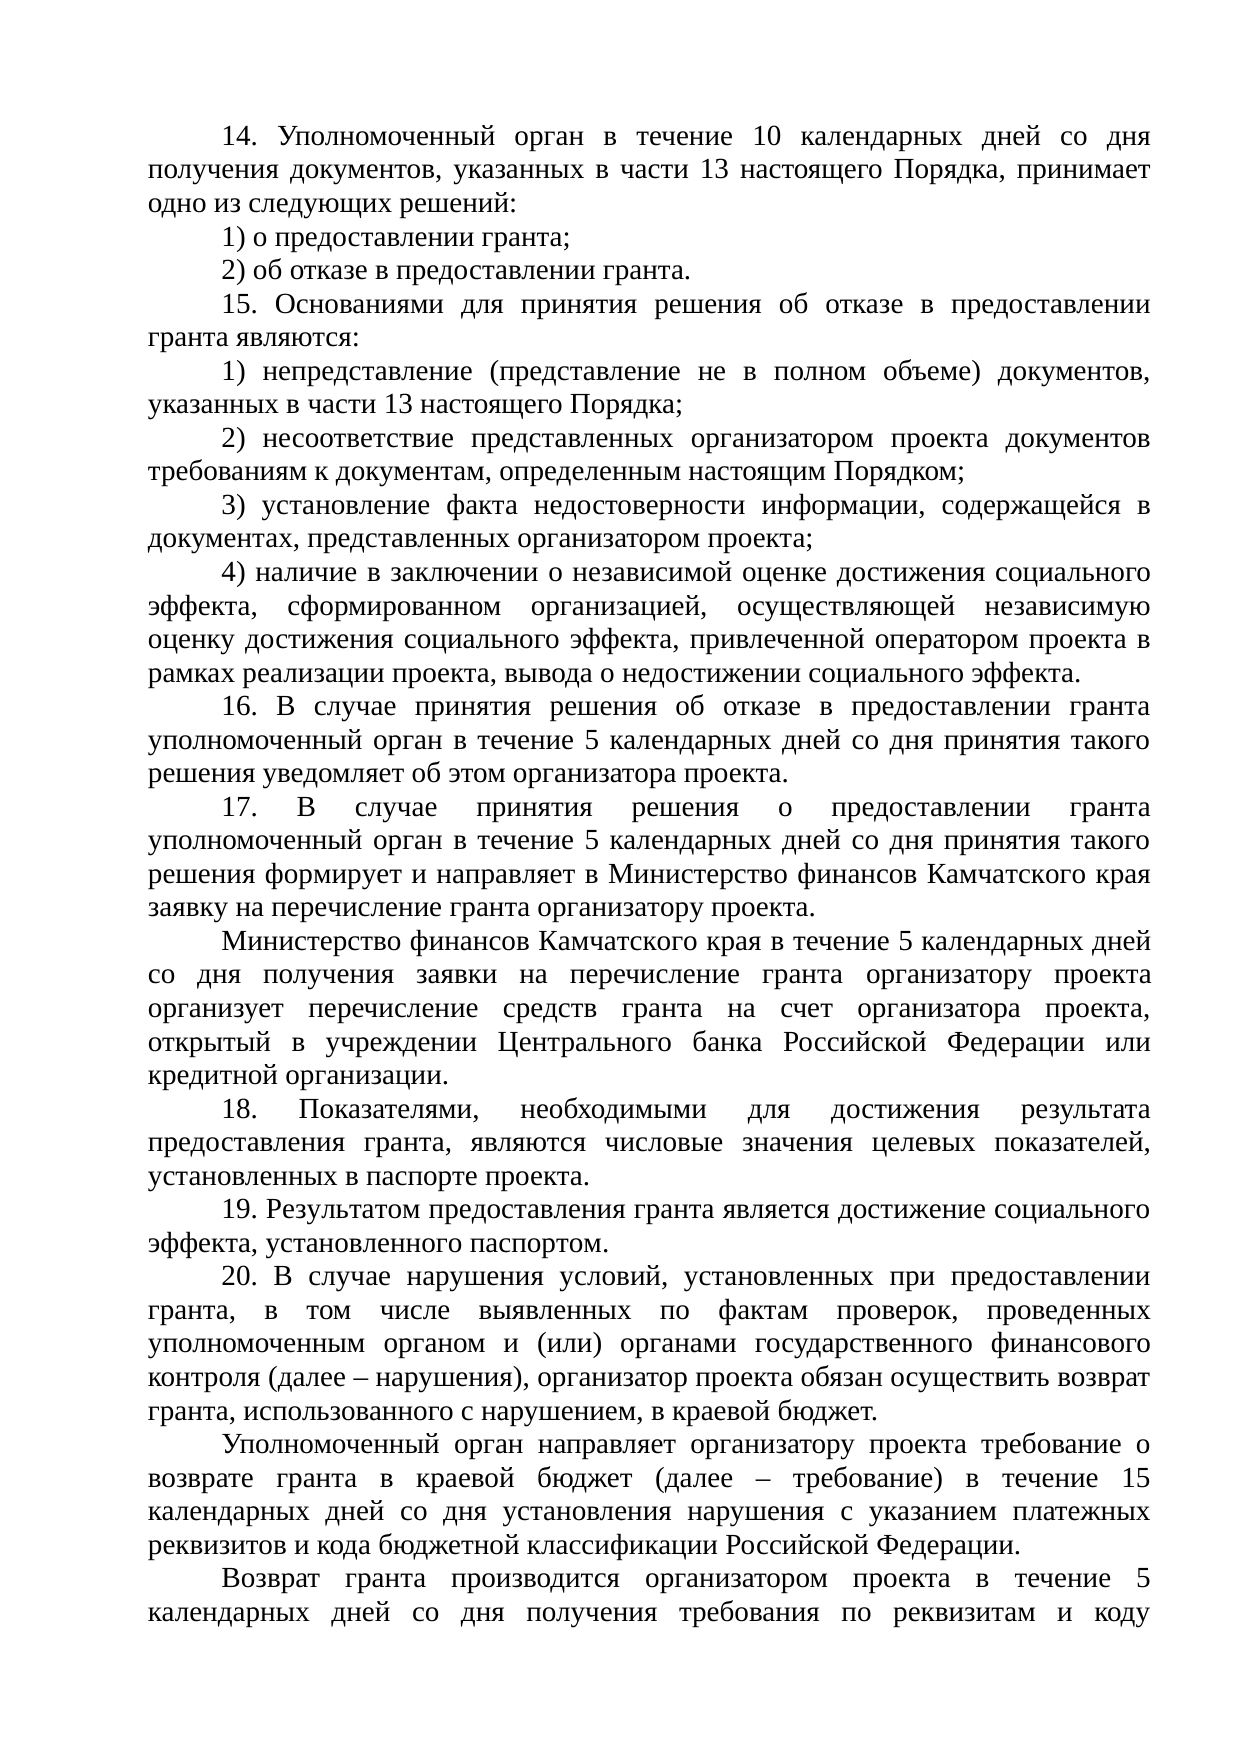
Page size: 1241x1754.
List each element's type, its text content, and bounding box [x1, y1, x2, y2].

text 4) наличие в заключении о независимой оценке достижения социального эффекта, сформированном организацией, осуществляющей независимую оценку достижения социального эффекта, привлеченной оператором проекта в рамках реализации проекта, вывода о недостижении социального эффекта. [148, 554, 1152, 688]
text 20. В случае нарушения условий, установленных при предоставлении гранта, в том числе выявленных по фактам проверок, проведенных уполномоченным органом и (или) органами государственного финансового контроля (далее – нарушения), организатор проекта обязан осуществить возврат гранта, использованного с нарушением, в краевой бюджет. [148, 1258, 1152, 1426]
text 16. В случае принятия решения об отказе в предоставлении гранта уполномоченный орган в течение 5 календарных дней со дня принятия такого решения уведомляет об этом организатора проекта. [148, 688, 1152, 789]
text 18. Показателями, необходимыми для достижения результата предоставления гранта, являются числовые значения целевых показателей, установленных в паспорте проекта. [148, 1091, 1152, 1191]
text 3) установление факта недостоверности информации, содержащейся в документах, представленных организатором проекта; [148, 487, 1152, 554]
text 14. Уполномоченный орган в течение 10 календарных дней со дня получения документов, указанных в части 13 настоящего Порядка, принимает одно из следующих решений: [148, 118, 1152, 219]
text 2) об отказе в предоставлении гранта. [148, 252, 1152, 286]
text 1) о предоставлении гранта; [148, 219, 1152, 252]
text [148, 1560, 1152, 1627]
text Уполномоченный орган направляет организатору проекта требование о возврате гранта в краевой бюджет (далее – требование) в течение 15 календарных дней со дня установления нарушения с указанием платежных реквизитов и кода бюджетной классификации Российской Федерации. [148, 1426, 1152, 1560]
text 1) непредставление (представление не в полном объеме) документов, указанных в части 13 настоящего Порядка; [148, 353, 1152, 420]
text Министерство финансов Камчатского края в течение 5 календарных дней со дня получения заявки на перечисление гранта организатору проекта организует перечисление средств гранта на счет организатора проекта, открытый в учреждении Центрального банка Российской Федерации или кредитной организации. [148, 923, 1152, 1091]
text 15. Основаниями для принятия решения об отказе в предоставлении гранта являются: [148, 286, 1152, 353]
text 19. Результатом предоставления гранта является достижение социального эффекта, установленного паспортом. [148, 1191, 1152, 1258]
text 2) несоответствие представленных организатором проекта документов требованиям к документам, определенным настоящим Порядком; [148, 420, 1152, 487]
text 17. В случае принятия решения о предоставлении гранта уполномоченный орган в течение 5 календарных дней со дня принятия такого решения формирует и направляет в Министерство финансов Камчатского края заявку на перечисление гранта организатору проекта. [148, 789, 1152, 923]
